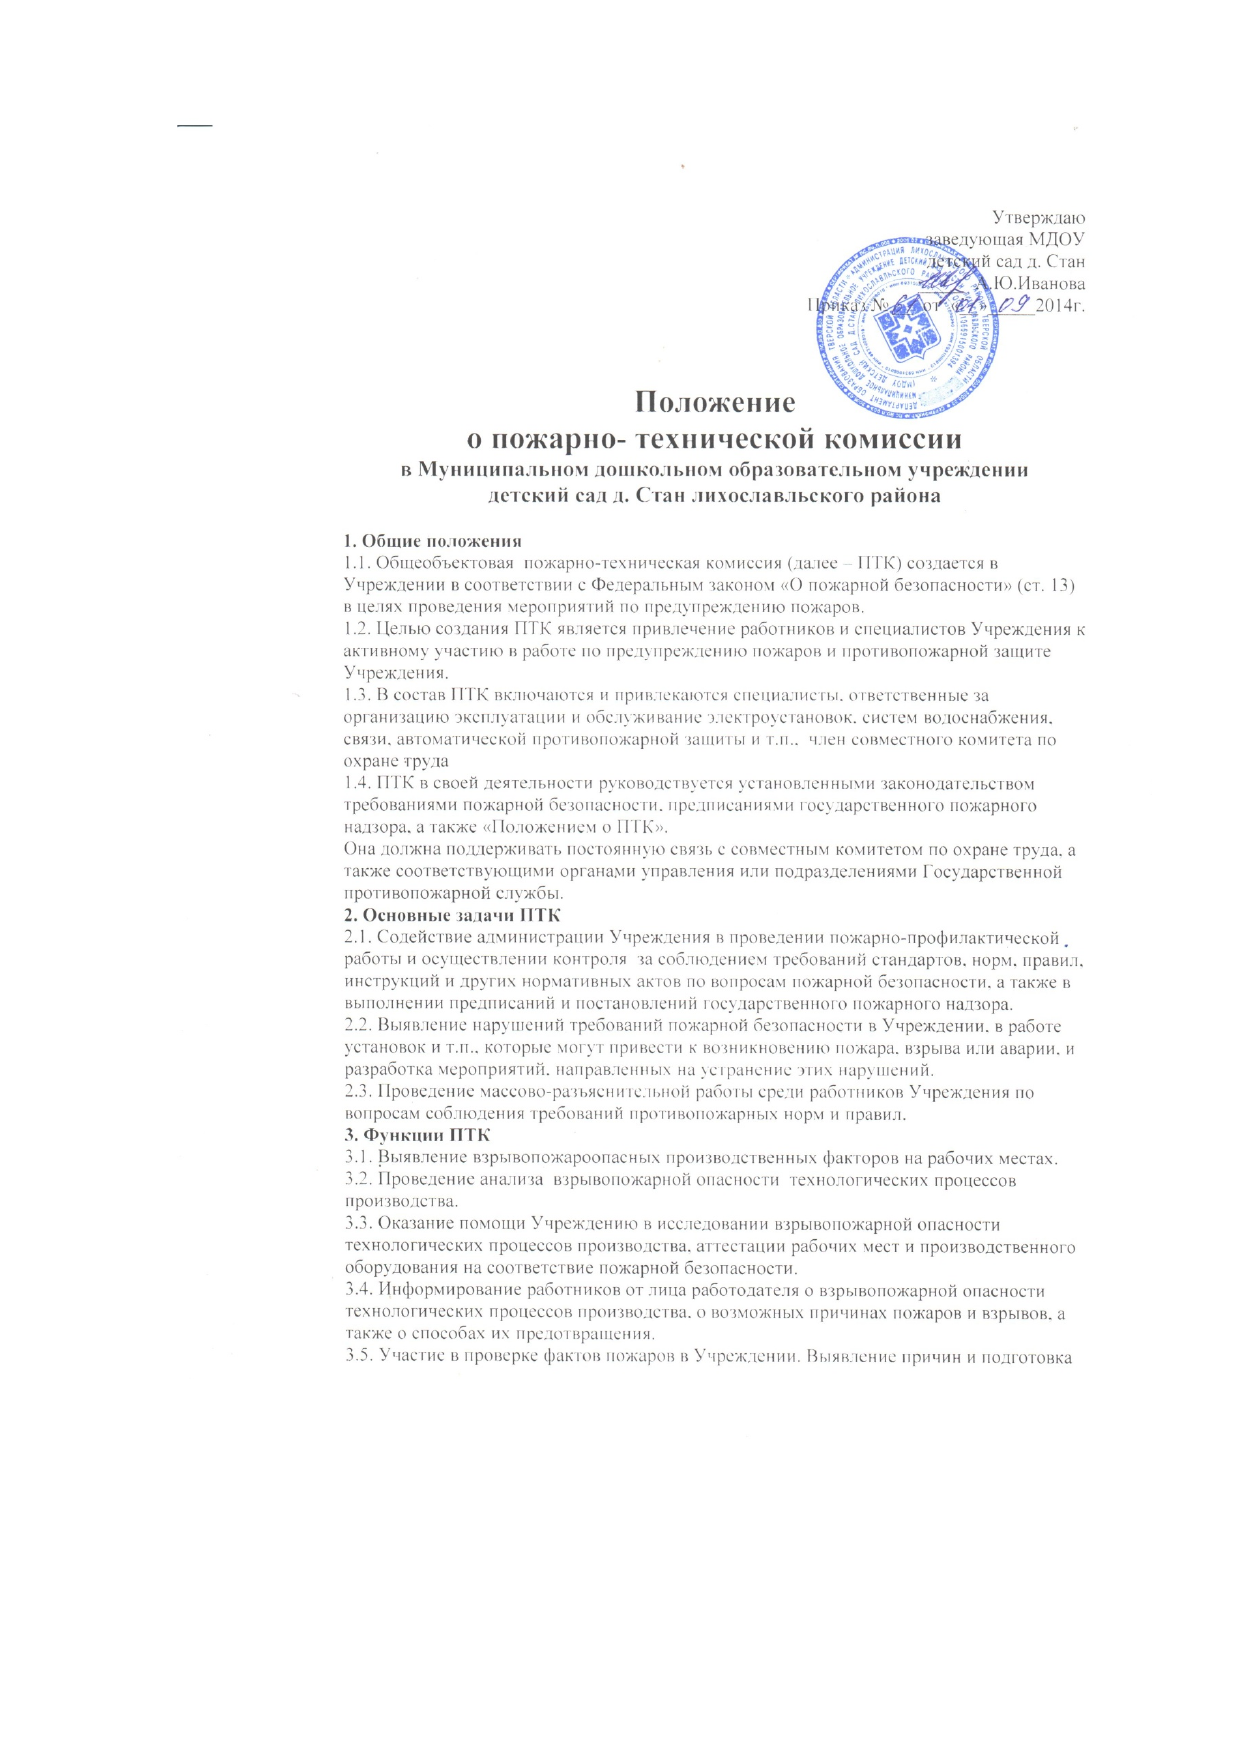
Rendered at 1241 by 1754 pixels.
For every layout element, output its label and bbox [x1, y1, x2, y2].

picture [177, 118, 1152, 1460]
